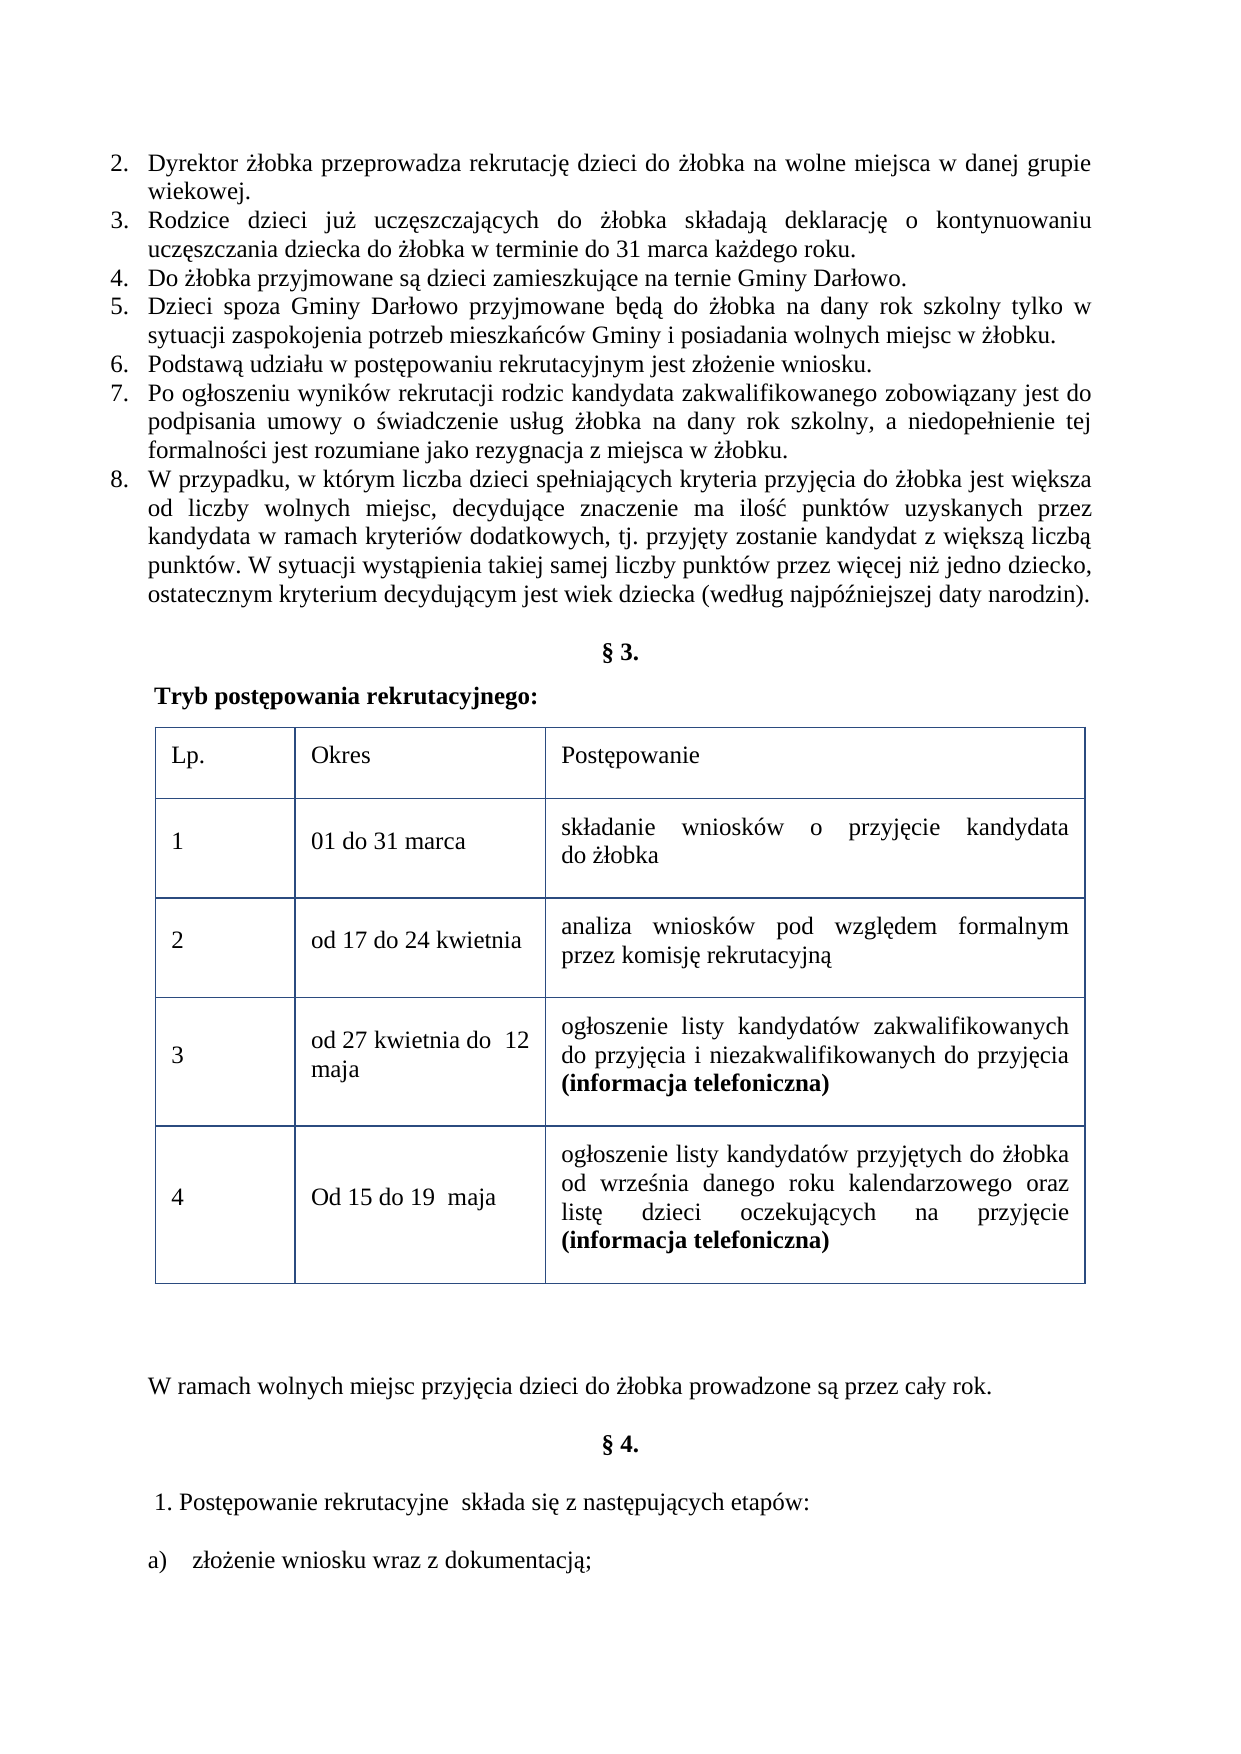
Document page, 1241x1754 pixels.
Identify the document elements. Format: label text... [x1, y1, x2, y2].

text 1. Postępowanie rekrutacyjne składa się z następujących etapów: [148, 1487, 1093, 1516]
table_header Okres [296, 728, 545, 797]
table_cell 01 do 31 marca [296, 799, 545, 897]
table_cell 4 [156, 1127, 294, 1282]
text § 3. [148, 637, 1093, 666]
list Do żłobka przyjmowane są dzieci zamieszkujące na ternie Gminy Darłowo. [110, 263, 1093, 291]
list Dzieci spoza Gminy Darłowo przyjmowane będą do żłobka na dany rok szkolny tylko w sytuacji zaspokojenia potrzeb mieszkańców Gminy i posiadania wolnych miejsc w żłobku. [110, 291, 1093, 349]
list Po ogłoszeniu wyników rekrutacji rodzic kandydata zakwalifikowanego zobowiązany jest do podpisania umowy o świadczenie usług żłobka na dany rok szkolny, a niedopełnienie tej formalności jest rozumiane jako rezygnacja z miejsca w żłobku. [110, 378, 1093, 464]
table_header Lp. [156, 728, 294, 797]
text Tryb postępowania rekrutacyjnego: [148, 681, 1093, 710]
table_cell ogłoszenie listy kandydatów zakwalifikowanych do przyjęcia i niezakwalifikowanych do przyjęcia (informacja telefoniczna) [546, 998, 1084, 1125]
table_cell składanie wniosków o przyjęcie kandydata do żłobka [546, 799, 1084, 897]
text a) złożenie wniosku wraz z dokumentacją; [148, 1545, 1093, 1574]
table_cell od 27 kwietnia do 12 maja [296, 998, 545, 1125]
list Rodzice dzieci już uczęszczających do żłobka składają deklarację o kontynuowaniu uczęszczania dziecka do żłobka w terminie do 31 marca każdego roku. [110, 205, 1093, 263]
table_cell Od 15 do 19 maja [296, 1127, 545, 1282]
table_cell 2 [156, 899, 294, 997]
text § 4. [148, 1429, 1093, 1458]
list W przypadku, w którym liczba dzieci spełniających kryteria przyjęcia do żłobka jest większa od liczby wolnych miejsc, decydujące znaczenie ma ilość punktów uzyskanych przez kandydata w ramach kryteriów dodatkowych, tj. przyjęty zostanie kandydat z większą liczbą punktów. W sytuacji wystąpienia takiej samej liczby punktów przez więcej niż jedno dziecko, ostatecznym kryterium decydującym jest wiek dziecka (według najpóźniejszej daty narodzin). [110, 464, 1093, 608]
table_cell 1 [156, 799, 294, 897]
table_cell od 17 do 24 kwietnia [296, 899, 545, 997]
table_cell analiza wniosków pod względem formalnym przez komisję rekrutacyjną [546, 899, 1084, 997]
table_cell ogłoszenie listy kandydatów przyjętych do żłobka od września danego roku kalendarzowego oraz listę dzieci oczekujących na przyjęcie (informacja telefoniczna) [546, 1127, 1084, 1282]
list Dyrektor żłobka przeprowadza rekrutację dzieci do żłobka na wolne miejsca w danej grupie wiekowej. [110, 148, 1093, 205]
table_cell 3 [156, 998, 294, 1125]
text W ramach wolnych miejsc przyjęcia dzieci do żłobka prowadzone są przez cały rok. [148, 1371, 1093, 1400]
list Podstawą udziału w postępowaniu rekrutacyjnym jest złożenie wniosku. [110, 349, 1093, 378]
table_header Postępowanie [546, 728, 1084, 797]
